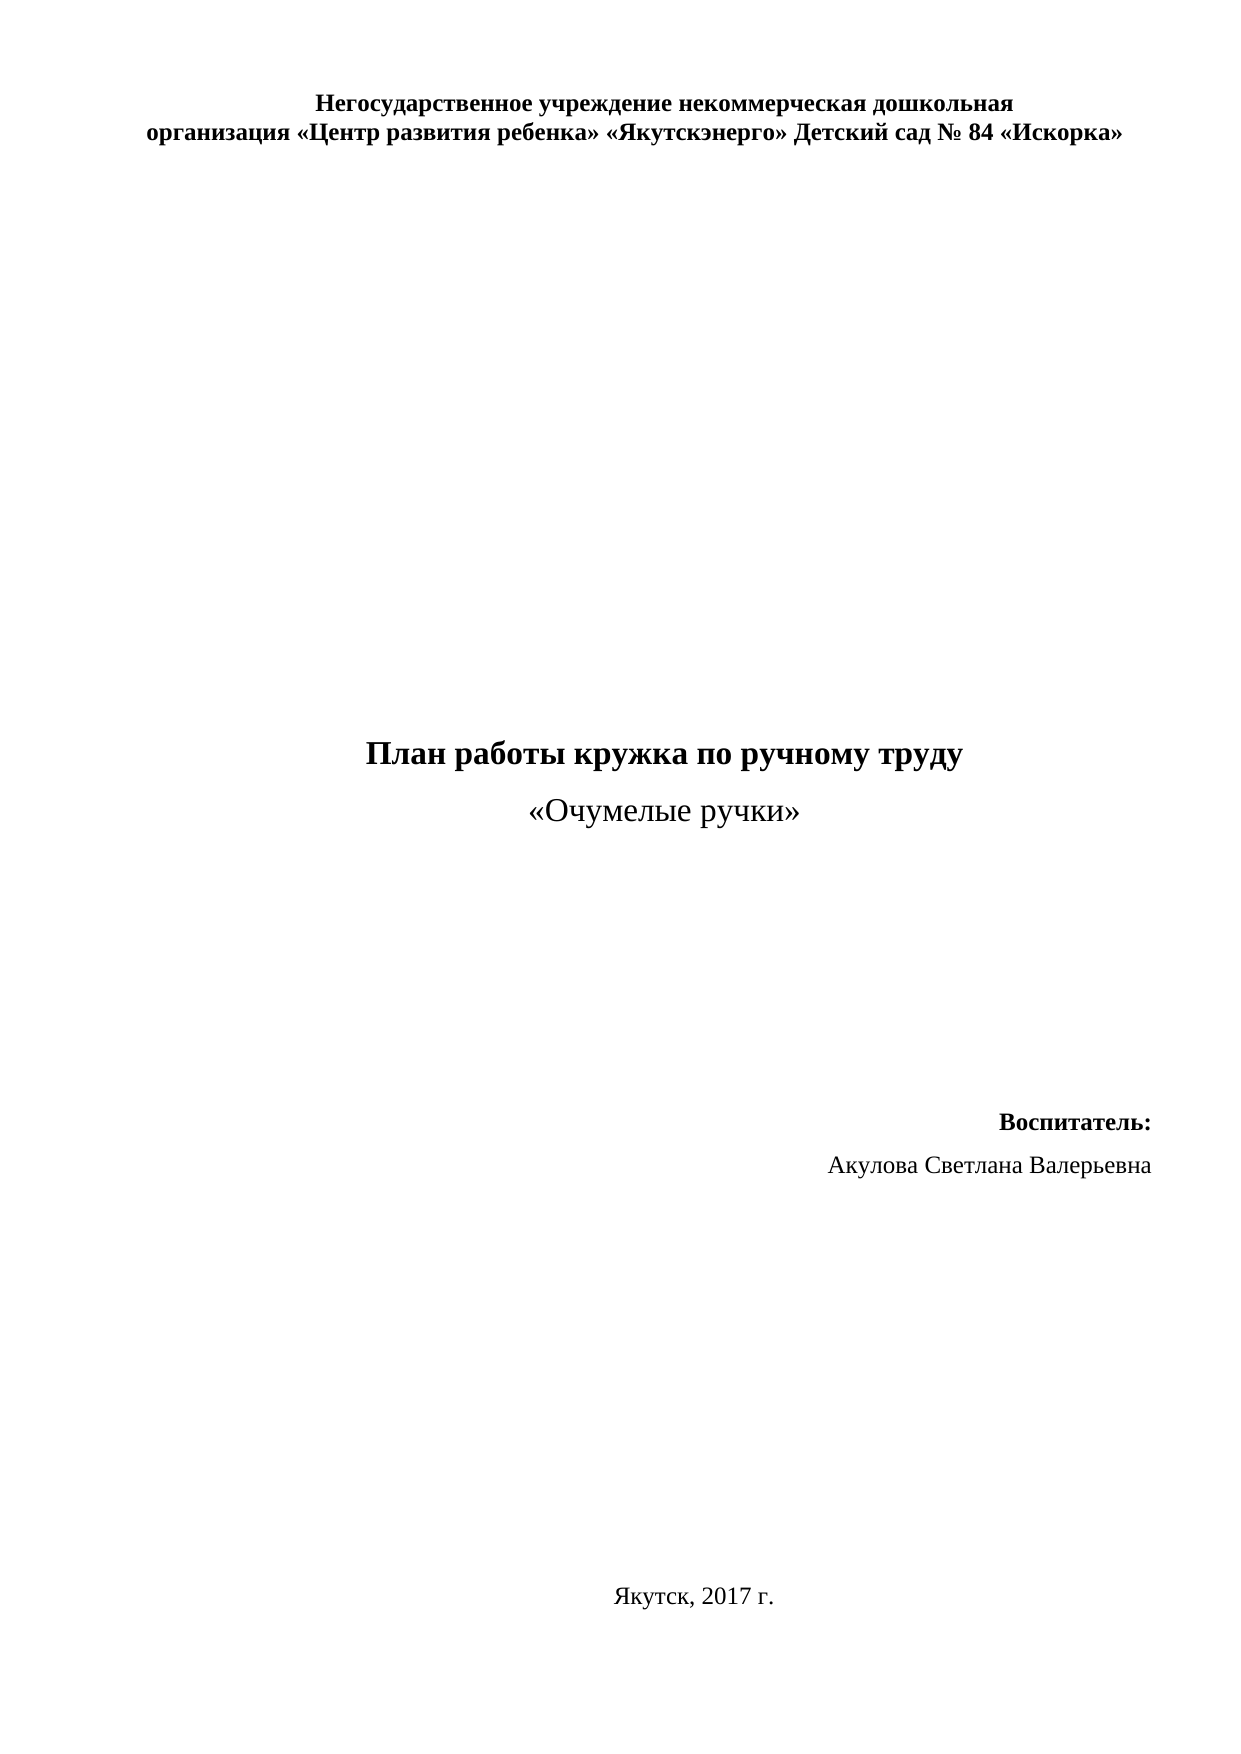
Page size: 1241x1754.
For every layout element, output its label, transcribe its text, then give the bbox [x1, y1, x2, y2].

text «Очумелые ручки» [177, 790, 1152, 829]
text План работы кружка по ручному труду [177, 733, 1152, 771]
text Якутск, 2017 г. [177, 1581, 1152, 1610]
text организация «Центр развития ребенка» «Якутскэнерго» Детский сад № 84 «Искорка» [118, 117, 1152, 145]
text Негосударственное учреждение некоммерческая дошкольная [177, 88, 1152, 117]
text Акулова Светлана Валерьевна [177, 1150, 1152, 1178]
text Воспитатель: [177, 1107, 1152, 1135]
